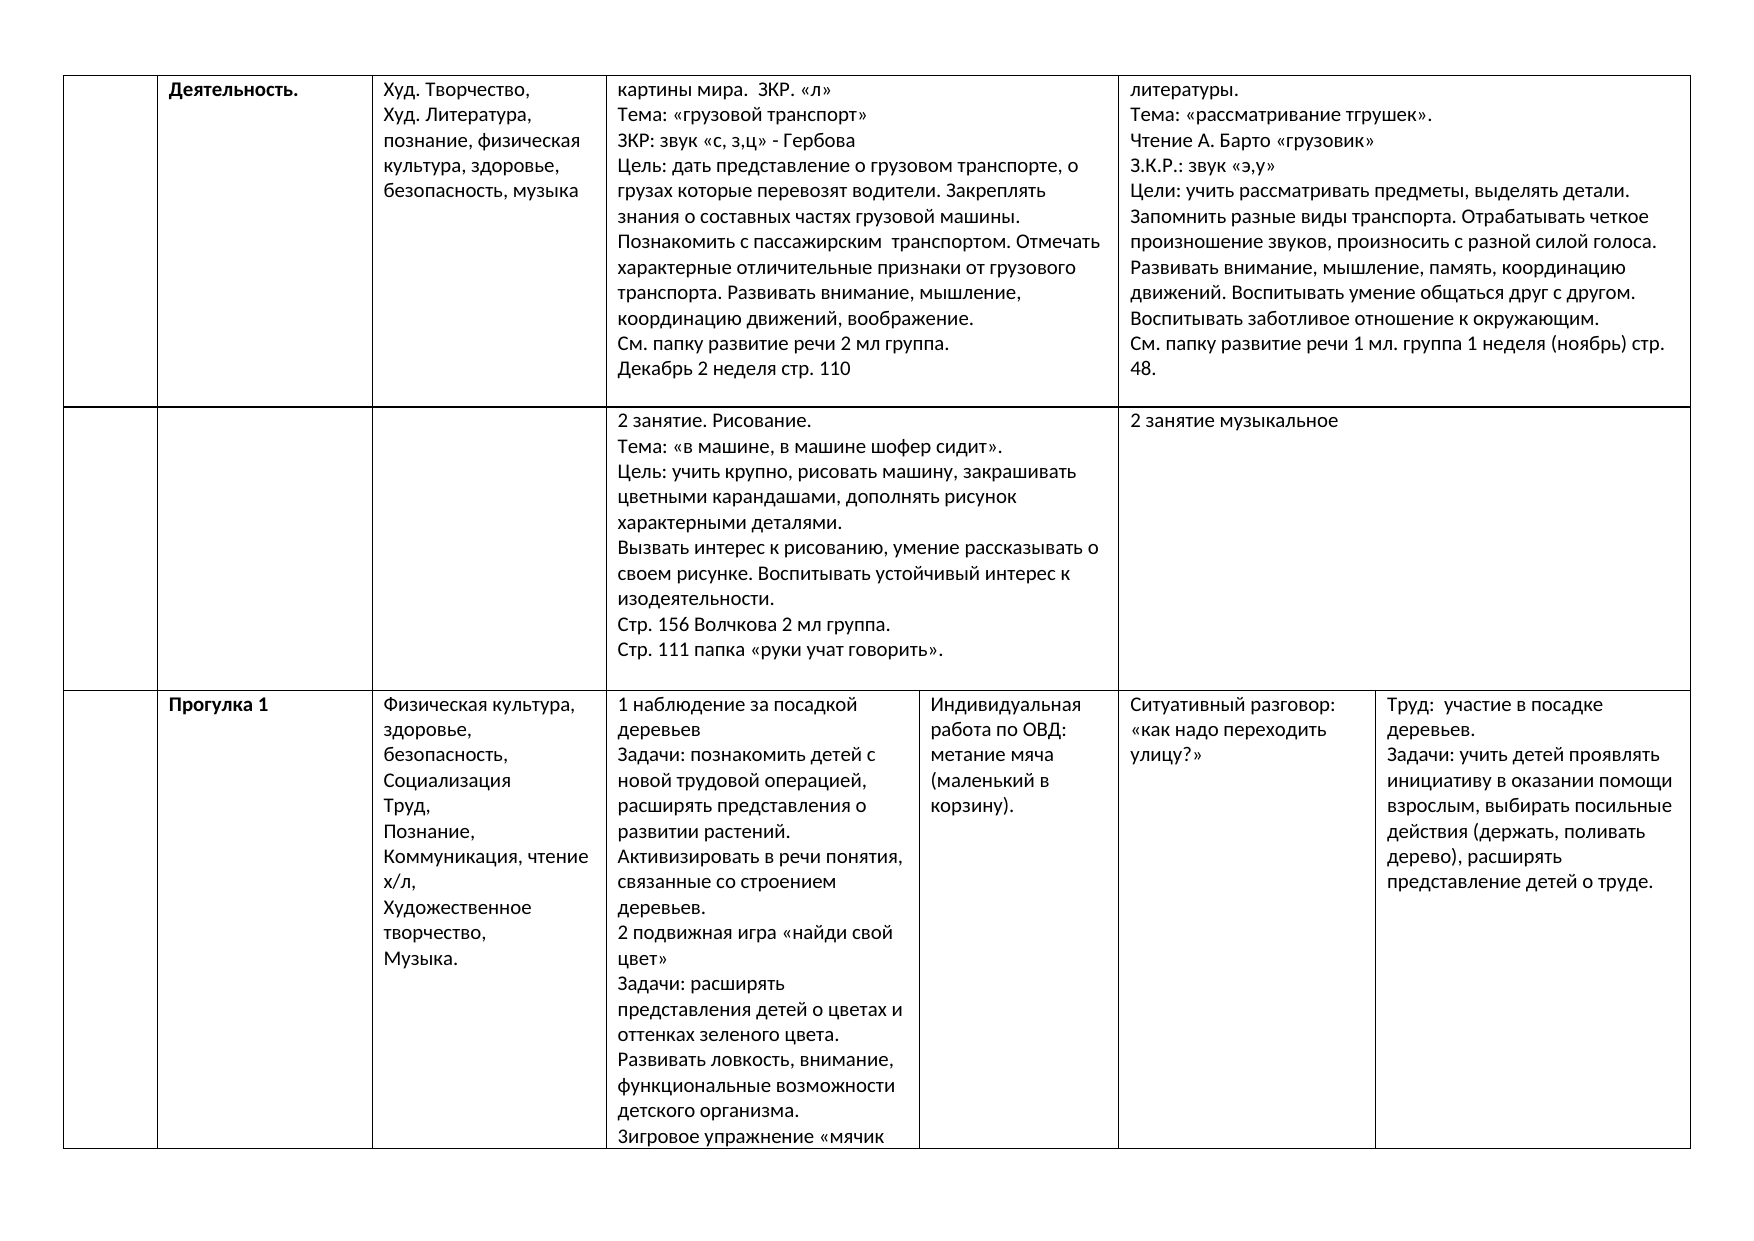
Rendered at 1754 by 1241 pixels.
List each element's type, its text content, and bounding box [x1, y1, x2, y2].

table_cell Прогулка 1 [158, 691, 372, 1148]
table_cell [607, 76, 1118, 406]
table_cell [158, 76, 372, 406]
table_cell [373, 408, 606, 690]
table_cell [373, 76, 606, 406]
table_cell [64, 76, 157, 406]
table_cell [158, 408, 372, 690]
table_cell [64, 691, 157, 1148]
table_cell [1119, 76, 1690, 406]
table_cell 2 занятие. Рисование. Тема: «в машине, в машине шофер сидит». Цель: учить крупно, рисовать машину, закрашивать цветными карандашами, дополнять рисунок характерными деталями. Вызвать интерес к рисованию, умение рассказывать о своем рисунке. Воспитывать устойчивый интерес к изодеятельности. Стр. 156 Волчкова 2 мл группа. Стр. 111 папка «руки учат говорить». [607, 408, 1118, 690]
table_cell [1376, 691, 1690, 1148]
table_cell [1119, 691, 1375, 1148]
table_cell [607, 691, 919, 1148]
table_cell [373, 691, 606, 1148]
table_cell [920, 691, 1118, 1148]
table_cell 2 занятие музыкальное [1119, 408, 1690, 690]
table_cell [64, 408, 157, 690]
